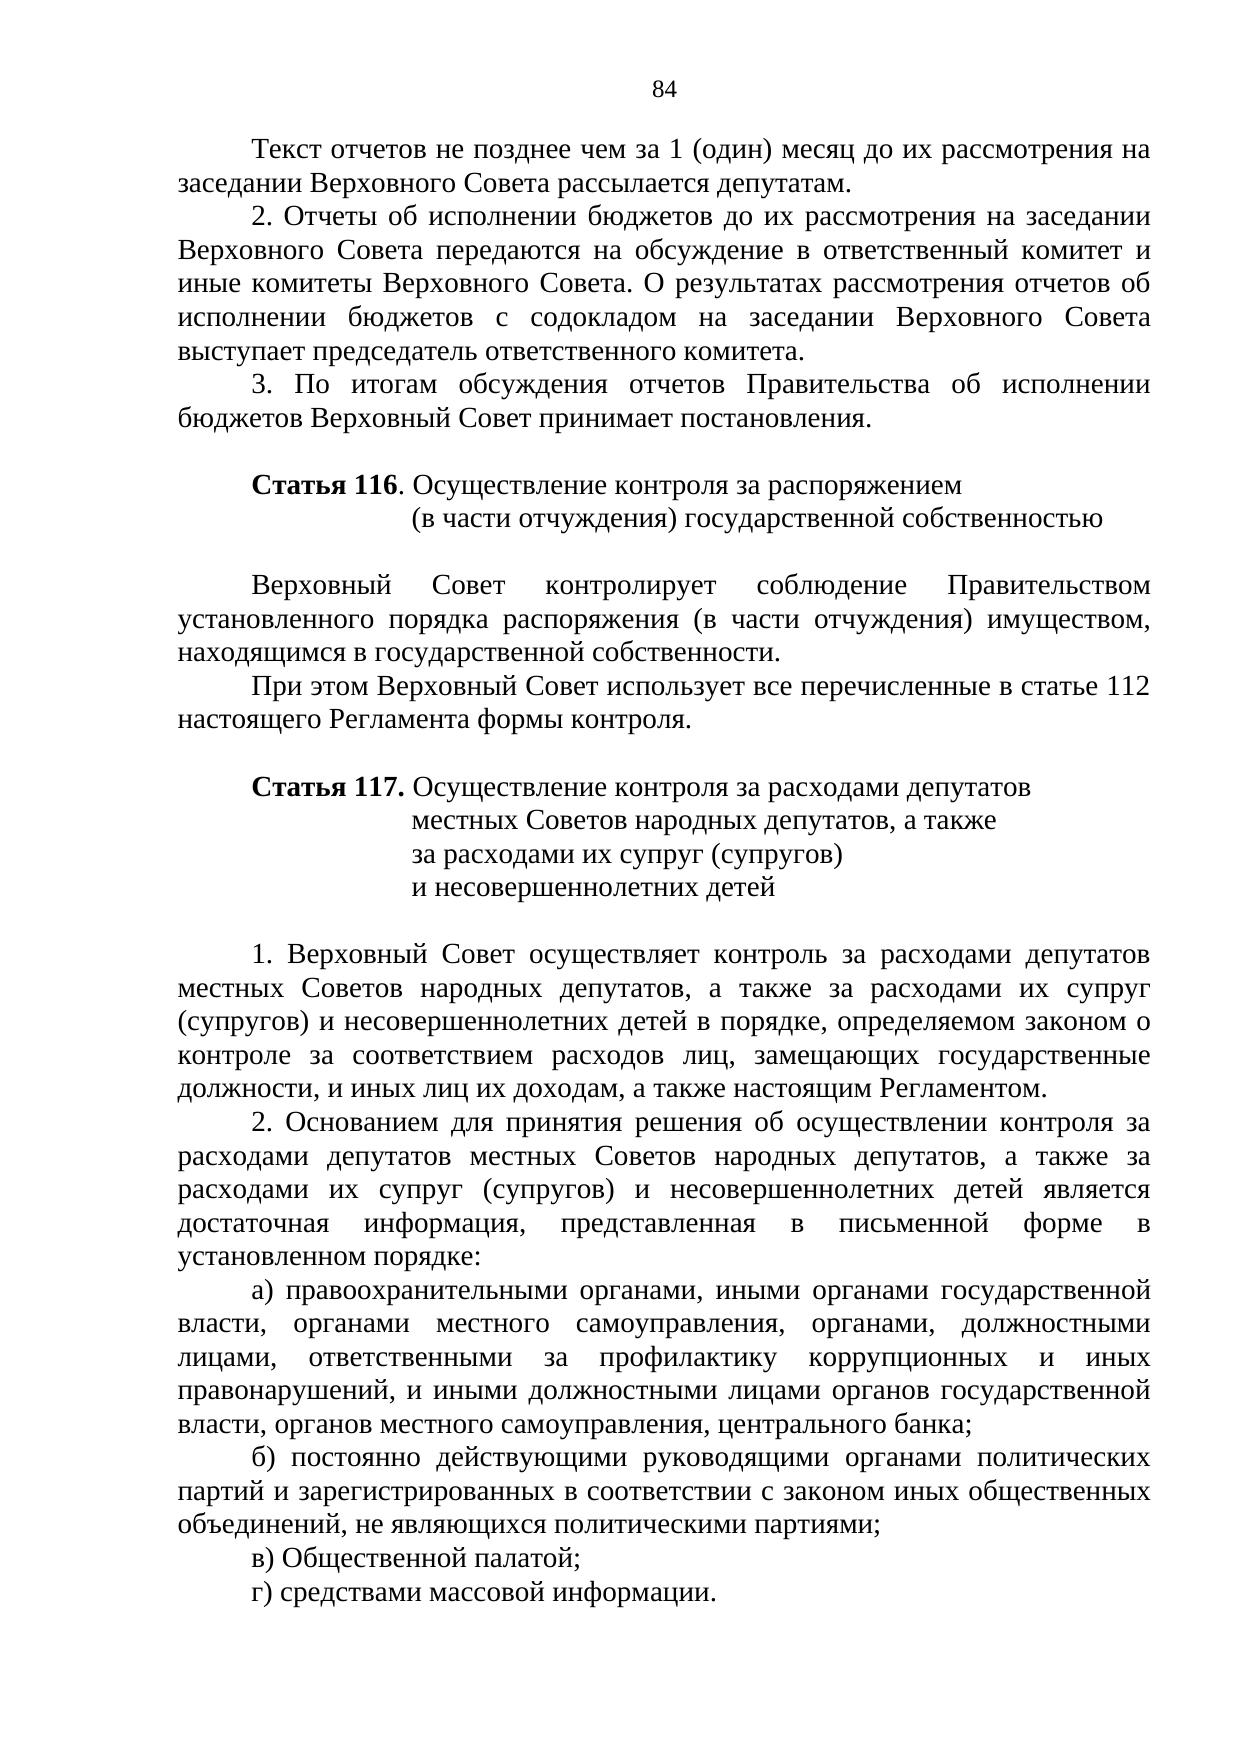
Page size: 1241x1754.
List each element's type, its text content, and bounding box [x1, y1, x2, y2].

text в) Общественной палатой; [177, 1540, 1152, 1574]
text 2. Отчеты об исполнении бюджетов до их рассмотрения на заседании Верховного Совета передаются на обсуждение в ответственный комитет и иные комитеты Верховного Совета. О результатах рассмотрения отчетов об исполнении бюджетов с содокладом на заседании Верховного Совета выступает председатель ответственного комитета. [177, 198, 1152, 366]
text за расходами их супруг (супругов) [177, 836, 1152, 869]
text Статья 116. Осуществление контроля за распоряжением [177, 467, 1152, 500]
text (в части отчуждения) государственной собственностью [177, 500, 1152, 534]
text Статья 117. Осуществление контроля за расходами депутатов [177, 769, 1152, 802]
text а) правоохранительными органами, иными органами государственной власти, органами местного самоуправления, органами, должностными лицами, ответственными за профилактику коррупционных и иных правонарушений, и иными должностными лицами органов государственной власти, органов местного самоуправления, центрального банка; [177, 1272, 1152, 1439]
text и несовершеннолетних детей [177, 869, 1152, 903]
text г) средствами массовой информации. [177, 1574, 1152, 1607]
text При этом Верховный Совет использует все перечисленные в статье 112 настоящего Регламента формы контроля. [177, 668, 1152, 735]
text 3. По итогам обсуждения отчетов Правительства об исполнении бюджетов Верховный Совет принимает постановления. [177, 366, 1152, 433]
text Верховный Совет контролирует соблюдение Правительством установленного порядка распоряжения (в части отчуждения) имуществом, находящимся в государственной собственности. [177, 567, 1152, 668]
text 2. Основанием для принятия решения об осуществлении контроля за расходами депутатов местных Советов народных депутатов, а также за расходами их супруг (супругов) и несовершеннолетних детей является достаточная информация, представленная в письменной форме в установленном порядке: [177, 1104, 1152, 1272]
text б) постоянно действующими руководящими органами политических партий и зарегистрированных в соответствии с законом иных общественных объединений, не являющихся политическими партиями; [177, 1439, 1152, 1540]
text местных Советов народных депутатов, а также [177, 802, 1152, 836]
text Текст отчетов не позднее чем за 1 (один) месяц до их рассмотрения на заседании Верховного Совета рассылается депутатам. [177, 131, 1152, 198]
text 1. Верховный Совет осуществляет контроль за расходами депутатов местных Советов народных депутатов, а также за расходами их супруг (супругов) и несовершеннолетних детей в порядке, определяемом законом о контроле за соответствием расходов лиц, замещающих государственные должности, и иных лиц их доходам, а также настоящим Регламентом. [177, 936, 1152, 1104]
